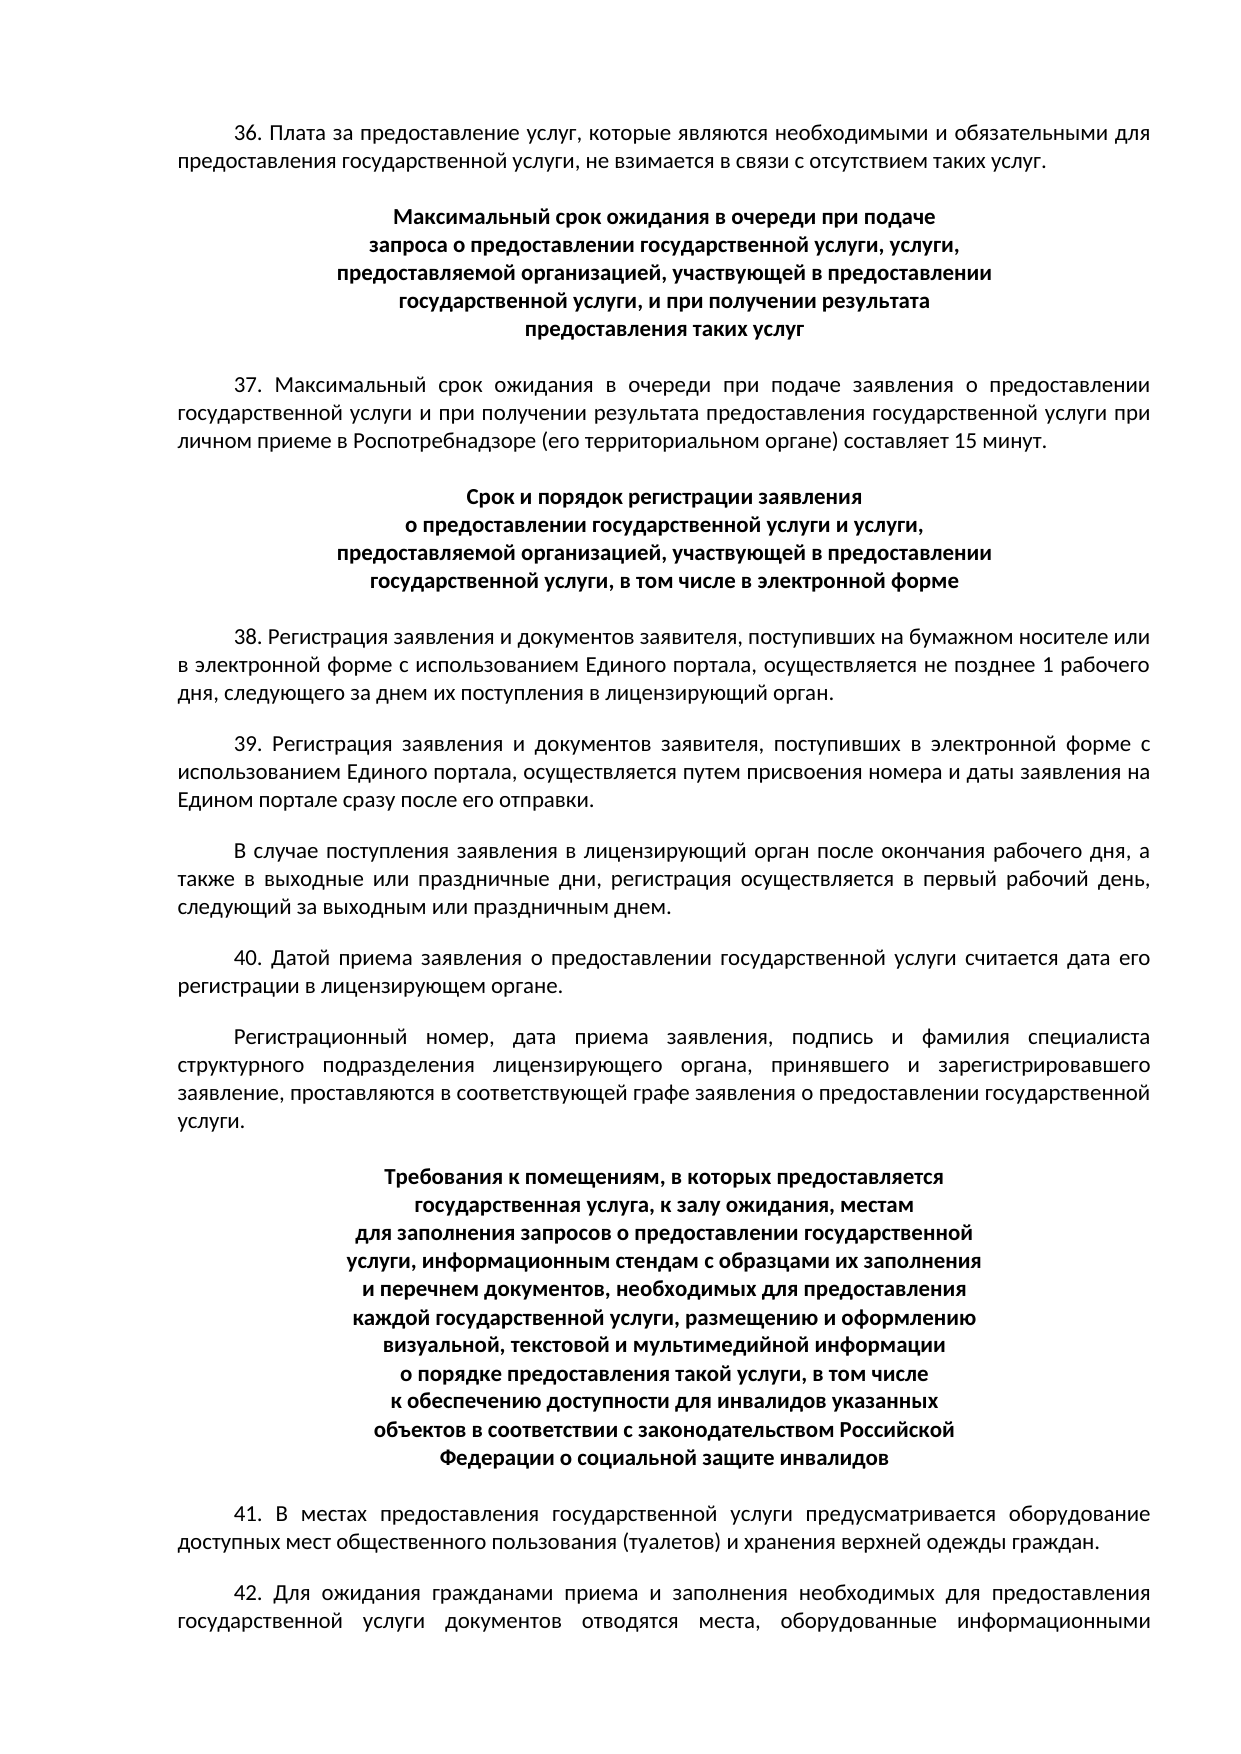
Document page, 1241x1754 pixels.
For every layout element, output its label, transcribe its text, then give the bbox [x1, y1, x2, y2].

title и перечнем документов, необходимых для предоставления [177, 1274, 1152, 1303]
title к обеспечению доступности для инвалидов указанных [177, 1387, 1152, 1415]
title каждой государственной услуги, размещению и оформлению [177, 1303, 1152, 1331]
title запроса о предоставлении государственной услуги, услуги, [177, 230, 1152, 258]
title предоставления таких услуг [177, 314, 1152, 342]
text 39. Регистрация заявления и документов заявителя, поступивших в электронной форме с использованием Единого портала, осуществляется путем присвоения номера и даты заявления на Едином портале сразу после его отправки. [177, 729, 1152, 813]
title визуальной, текстовой и мультимедийной информации [177, 1331, 1152, 1359]
title Срок и порядок регистрации заявления [177, 482, 1152, 510]
title услуги, информационным стендам с образцами их заполнения [177, 1247, 1152, 1274]
text 40. Датой приема заявления о предоставлении государственной услуги считается дата его регистрации в лицензирующем органе. [177, 943, 1152, 999]
text 36. Плата за предоставление услуг, которые являются необходимыми и обязательными для предоставления государственной услуги, не взимается в связи с отсутствием таких услуг. [177, 118, 1152, 174]
title предоставляемой организацией, участвующей в предоставлении [177, 258, 1152, 286]
text В случае поступления заявления в лицензирующий орган после окончания рабочего дня, а также в выходные или праздничные дни, регистрация осуществляется в первый рабочий день, следующий за выходным или праздничным днем. [177, 836, 1152, 921]
text Регистрационный номер, дата приема заявления, подпись и фамилия специалиста структурного подразделения лицензирующего органа, принявшего и зарегистрировавшего заявление, проставляются в соответствующей графе заявления о предоставлении государственной услуги. [177, 1022, 1152, 1134]
title предоставляемой организацией, участвующей в предоставлении [177, 538, 1152, 566]
text 37. Максимальный срок ожидания в очереди при подаче заявления о предоставлении государственной услуги и при получении результата предоставления государственной услуги при личном приеме в Роспотребнадзоре (его территориальном органе) составляет 15 минут. [177, 370, 1152, 454]
title государственная услуга, к залу ожидания, местам [177, 1191, 1152, 1218]
title Требования к помещениям, в которых предоставляется [177, 1162, 1152, 1191]
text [177, 1578, 1152, 1634]
text 41. В местах предоставления государственной услуги предусматривается оборудование доступных мест общественного пользования (туалетов) и хранения верхней одежды граждан. [177, 1499, 1152, 1555]
title Федерации о социальной защите инвалидов [177, 1443, 1152, 1471]
title государственной услуги, в том числе в электронной форме [177, 566, 1152, 594]
title о предоставлении государственной услуги и услуги, [177, 510, 1152, 538]
title Максимальный срок ожидания в очереди при подаче [177, 202, 1152, 230]
title для заполнения запросов о предоставлении государственной [177, 1218, 1152, 1247]
title государственной услуги, и при получении результата [177, 286, 1152, 314]
title о порядке предоставления такой услуги, в том числе [177, 1359, 1152, 1387]
title объектов в соответствии с законодательством Российской [177, 1415, 1152, 1443]
text 38. Регистрация заявления и документов заявителя, поступивших на бумажном носителе или в электронной форме с использованием Единого портала, осуществляется не позднее 1 рабочего дня, следующего за днем их поступления в лицензирующий орган. [177, 622, 1152, 707]
